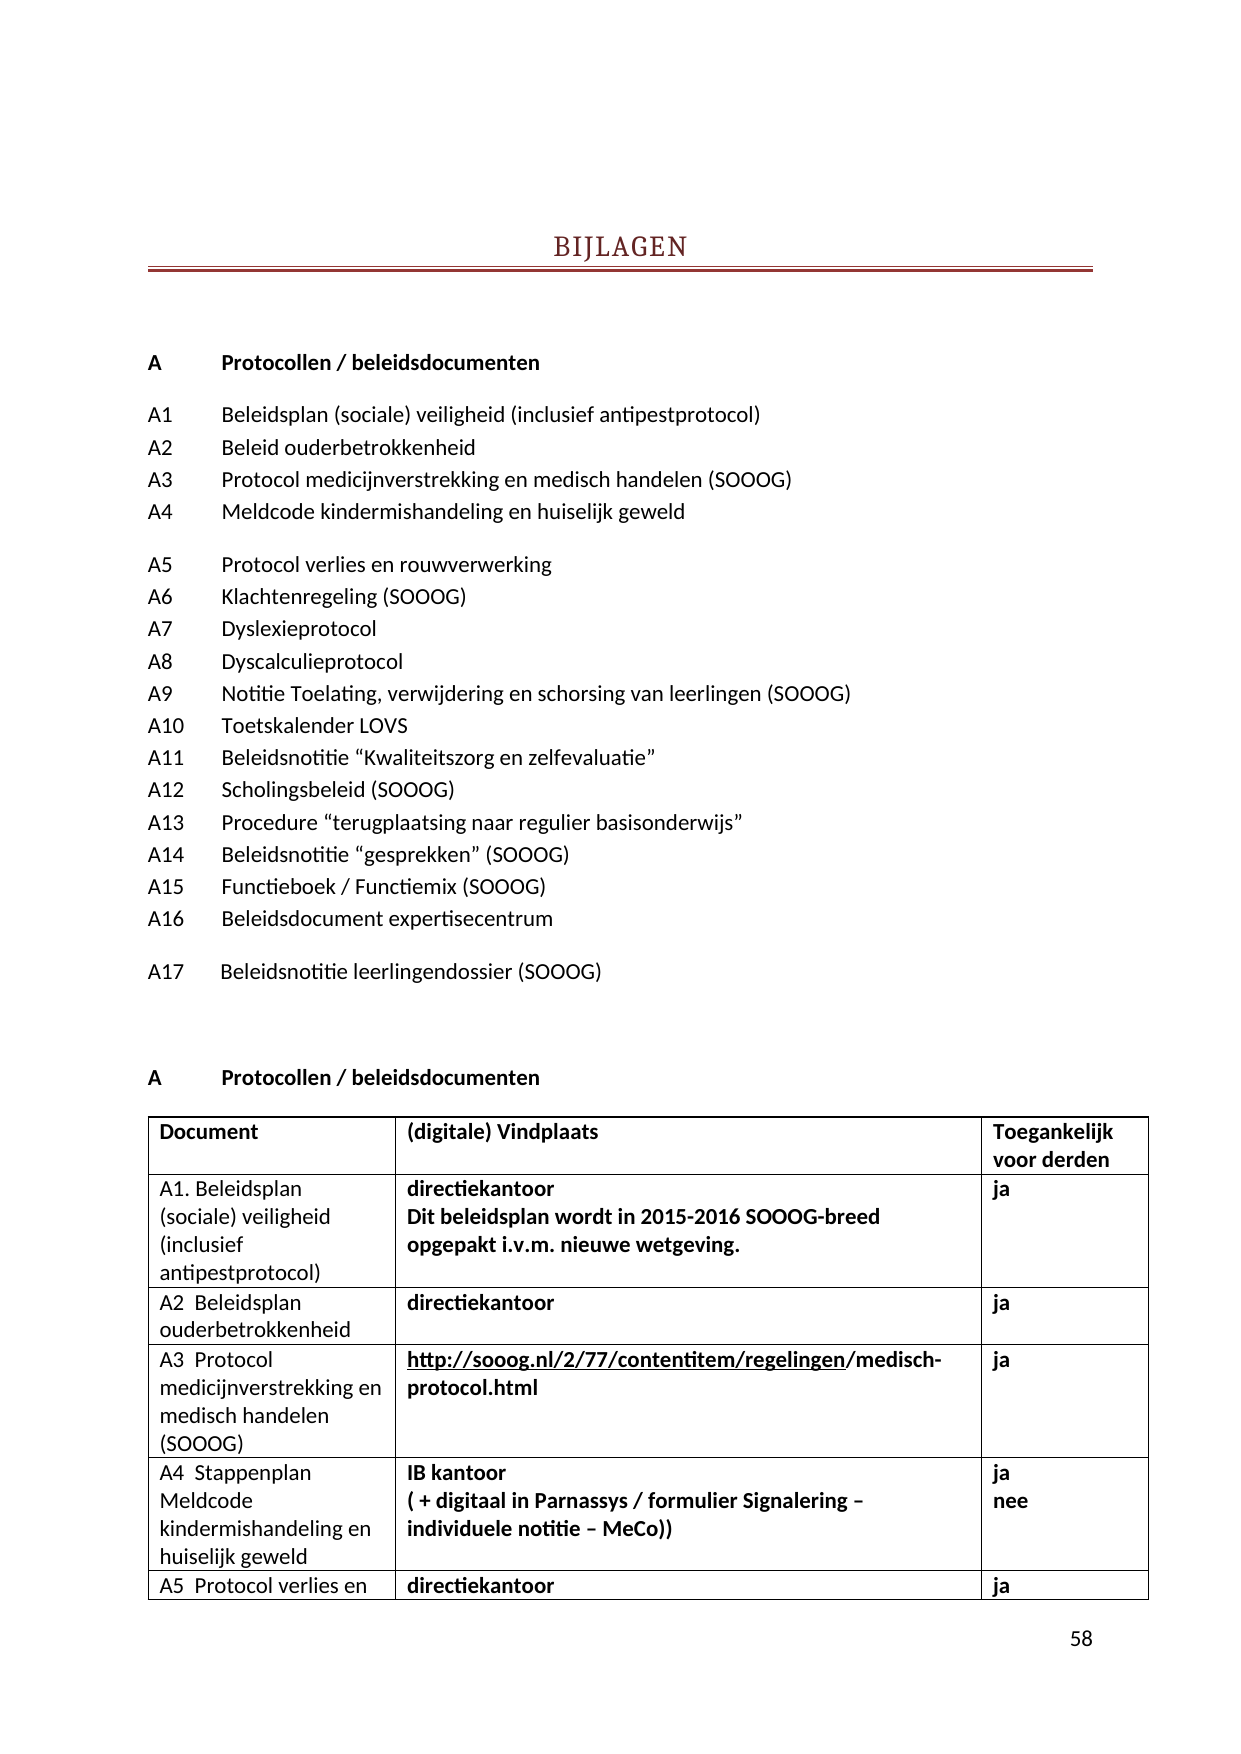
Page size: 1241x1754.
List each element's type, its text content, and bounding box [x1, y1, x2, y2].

table_header Document [149, 1118, 395, 1173]
table_cell ja [982, 1175, 1148, 1287]
table_cell IB kantoor ( + digitaal in Parnassys / formulier Signalering – individuele notitie – MeCo)) [396, 1458, 981, 1570]
table_cell directiekantoor [396, 1288, 981, 1344]
table_cell A4 Stappenplan Meldcode kindermishandeling en huiselijk geweld [149, 1458, 395, 1570]
subtitle Bijlagen [148, 230, 1093, 266]
table_cell ja [982, 1345, 1148, 1457]
text A1 Beleidsplan (sociale) veiligheid (inclusief antipestprotocol) A2 Beleid ouderbetrokkenheid A3 Protocol medicijnverstrekking en medisch handelen (SOOOG) A4 Meldcode kindermishandeling en huiselijk geweld [148, 401, 1093, 525]
text A Protocollen / beleidsdocumenten [148, 348, 1093, 376]
text A5 Protocol verlies en rouwverwerking A6 Klachtenregeling (SOOOG) A7 Dyslexieprotocol A8 Dyscalculieprotocol A9 Notitie Toelating, verwijdering en schorsing van leerlingen (SOOOG) A10 Toetskalender LOVS A11 Beleidsnotitie “Kwaliteitszorg en zelfevaluatie” A12 Scholingsbeleid (SOOOG) A13 Procedure “terugplaatsing naar regulier basisonderwijs” A14 Beleidsnotitie “gesprekken” (SOOOG) A15 Functieboek / Functiemix (SOOOG) A16 Beleidsdocument expertisecentrum [148, 550, 1093, 932]
table_cell http://sooog.nl/2/77/contentitem/regelingen/medisch-protocol.html [396, 1345, 981, 1457]
table_cell A2 Beleidsplan ouderbetrokkenheid [149, 1288, 395, 1344]
table_cell ja [982, 1288, 1148, 1344]
text A17 Beleidsnotitie leerlingendossier (SOOOG) [148, 957, 1093, 985]
table_cell directiekantoor [396, 1571, 981, 1599]
table_header Toegankelijk voor derden [982, 1118, 1148, 1173]
table_cell directiekantoor Dit beleidsplan wordt in 2015-2016 SOOOG-breed opgepakt i.v.m. nieuwe wetgeving. [396, 1175, 981, 1287]
table_cell ja [982, 1571, 1148, 1599]
table_cell A3 Protocol medicijnverstrekking en medisch handelen (SOOOG) [149, 1345, 395, 1457]
table_cell A1. Beleidsplan (sociale) veiligheid (inclusief antipestprotocol) [149, 1175, 395, 1287]
text A Protocollen / beleidsdocumenten [148, 1063, 1093, 1091]
table_header (digitale) Vindplaats [396, 1118, 981, 1173]
table_cell ja nee [982, 1458, 1148, 1570]
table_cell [149, 1571, 395, 1599]
